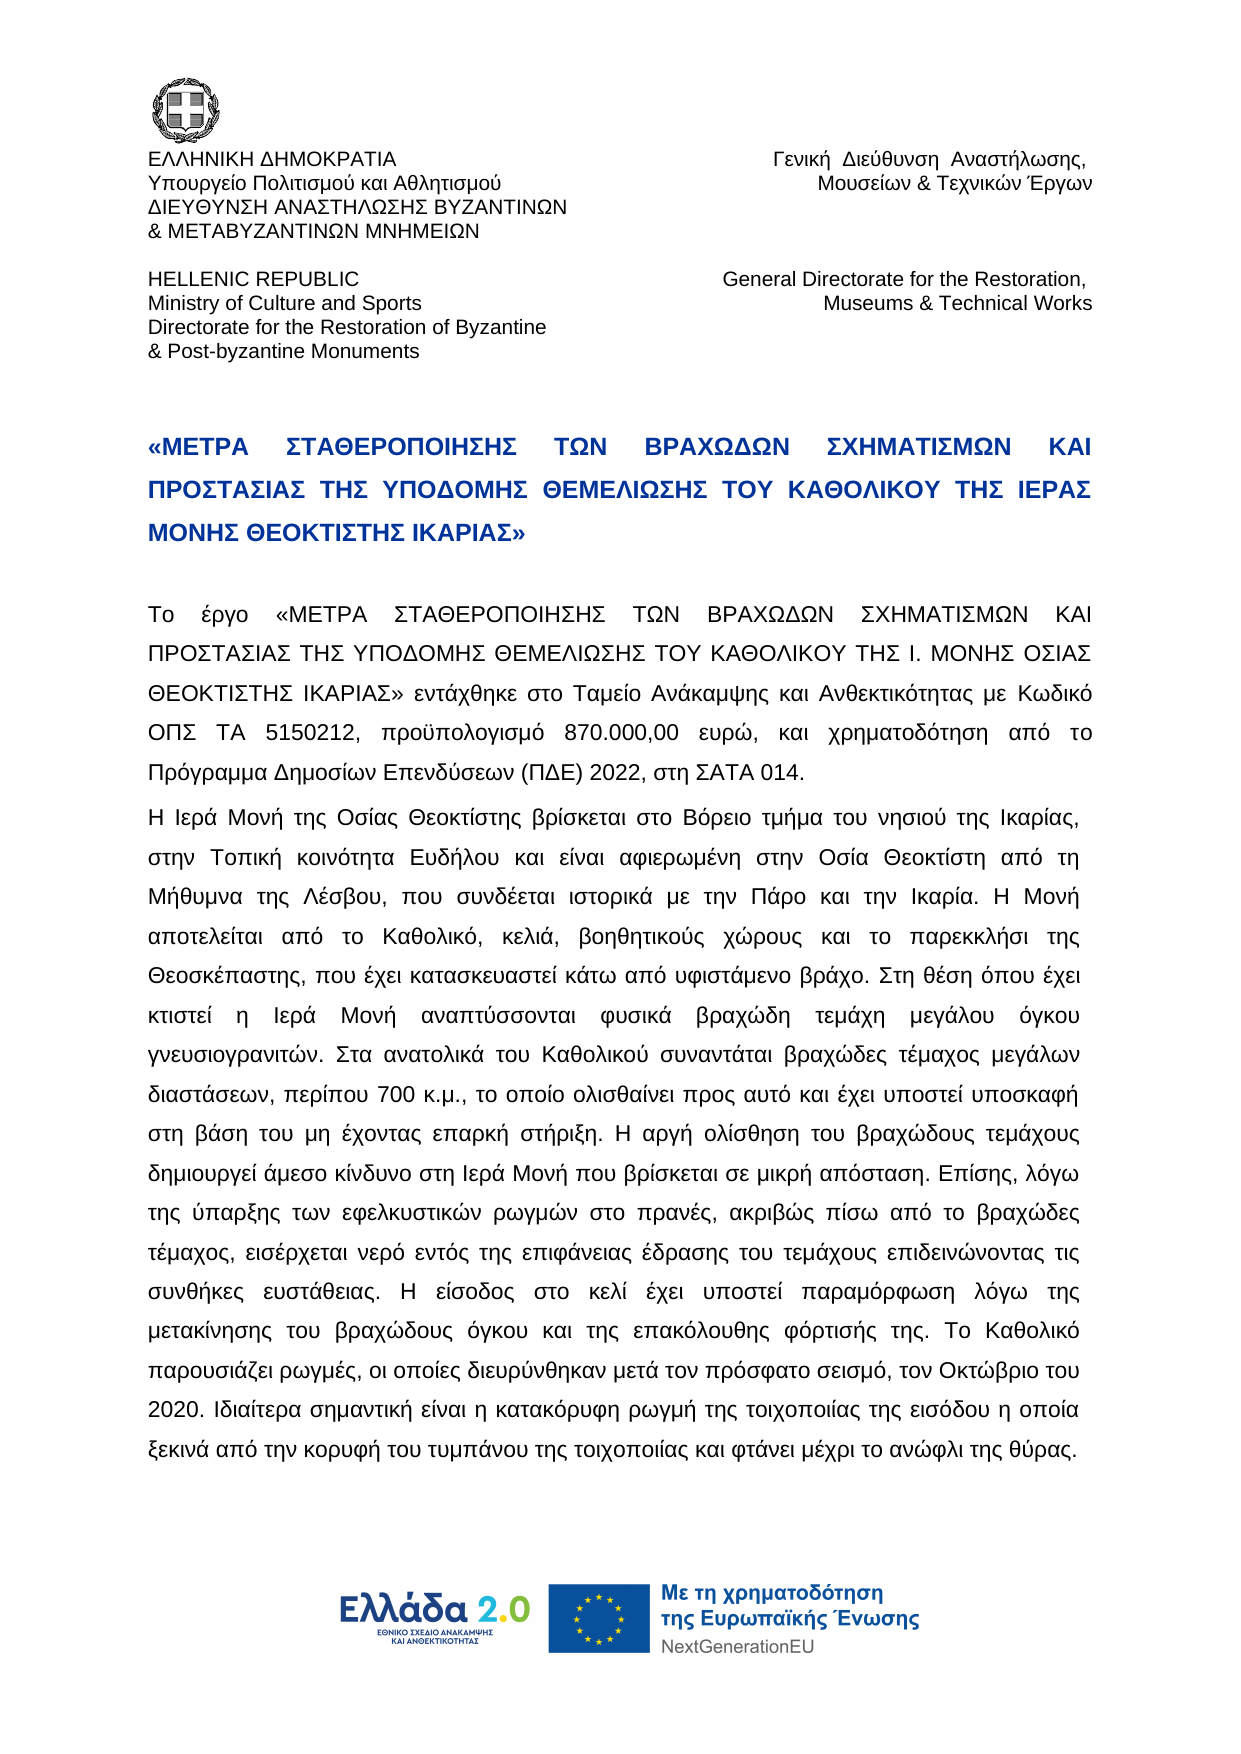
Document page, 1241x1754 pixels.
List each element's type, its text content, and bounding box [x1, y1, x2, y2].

text Το έργο «ΜΕΤΡΑ ΣΤΑΘΕΡΟΠΟΙΗΣΗΣ ΤΩΝ ΒΡΑΧΩΔΩΝ ΣΧΗΜΑΤΙΣΜΩΝ ΚΑΙ ΠΡΟΣΤΑΣΙΑΣ ΤΗΣ ΥΠΟΔΟΜΗΣ ΘΕΜΕΛΙΩΣΗΣ ΤΟΥ ΚΑΘΟΛΙΚΟΥ ΤΗΣ Ι. ΜΟΝΗΣ ΟΣΙΑΣ ΘΕΟΚΤΙΣΤΗΣ ΙΚΑΡΙΑΣ» εντάχθηκε στο Ταμείο Ανάκαμψης και Ανθεκτικότητας με Κωδικό ΟΠΣ ΤΑ 5150212, προϋπολογισμό 870.000,00 ευρώ, και χρηματοδότηση από το Πρόγραμμα Δημοσίων Επενδύσεων (ΠΔΕ) 2022, στη ΣΑΤΑ 014. [148, 601, 1092, 785]
text H Ιερά Μονή της Οσίας Θεοκτίστης βρίσκεται στο Βόρειο τμήμα του νησιού της Ικαρίας, στην Τοπική κοινότητα Ευδήλου και είναι αφιερωμένη στην Οσία Θεοκτίστη από τη Μήθυμνα της Λέσβου, που συνδέεται ιστορικά με την Πάρο και την Ικαρία. Η Μονή αποτελείται από το Καθολικό, κελιά, βοηθητικούς χώρους και το παρεκκλήσι της Θεοσκέπαστης, που έχει κατασκευαστεί κάτω από υφιστάμενο βράχο. Στη θέση όπου έχει κτιστεί η Ιερά Μονή αναπτύσσονται φυσικά βραχώδη τεμάχη μεγάλου όγκου γνευσιογρανιτών. Στα ανατολικά του Καθολικού συναντάται βραχώδες τέμαχος μεγάλων διαστάσεων, περίπου 700 κ.μ., το οποίο ολισθαίνει προς αυτό και έχει υποστεί υποσκαφή στη βάση του μη έχοντας επαρκή στήριξη. Η αργή ολίσθηση του βραχώδους τεμάχους δημιουργεί άμεσο κίνδυνο στη Ιερά Μονή που βρίσκεται σε μικρή απόσταση. Επίσης, λόγω της ύπαρξης των εφελκυστικών ρωγμών στο πρανές, ακριβώς πίσω από το βραχώδες τέμαχος, εισέρχεται νερό εντός της επιφάνειας έδρασης του τεμάχους επιδεινώνοντας τις συνθήκες ευστάθειας. Η είσοδος στο κελί έχει υποστεί παραμόρφωση λόγω της μετακίνησης του βραχώδους όγκου και της επακόλουθης φόρτισής της. Το Καθολικό παρουσιάζει ρωγμές, οι οποίες διευρύνθηκαν μετά τον πρόσφατο σεισμό, τον Οκτώβριο του 2020. Ιδιαίτερα σημαντική είναι η κατακόρυφη ρωγμή της τοιχοποιίας της εισόδου η οποία ξεκινά από την κορυφή του τυμπάνου της τοιχοποιίας και φτάνει μέχρι το ανώφλι της θύρας. [148, 804, 1081, 1462]
text «ΜΕΤΡΑ ΣΤΑΘΕΡΟΠΟΙΗΣΗΣ ΤΩΝ ΒΡΑΧΩΔΩΝ ΣΧΗΜΑΤΙΣΜΩΝ ΚΑΙ ΠΡΟΣΤΑΣΙΑΣ ΤΗΣ ΥΠΟΔΟΜΗΣ ΘΕΜΕΛΙΩΣΗΣ ΤΟΥ ΚΑΘΟΛΙΚΟΥ ΤΗΣ ΙΕΡΑΣ ΜΟΝΗΣ ΘΕΟΚΤΙΣΤΗΣ ΙΚΑΡΙΑΣ» [148, 432, 1092, 547]
picture [147, 75, 225, 147]
picture [321, 1583, 919, 1653]
